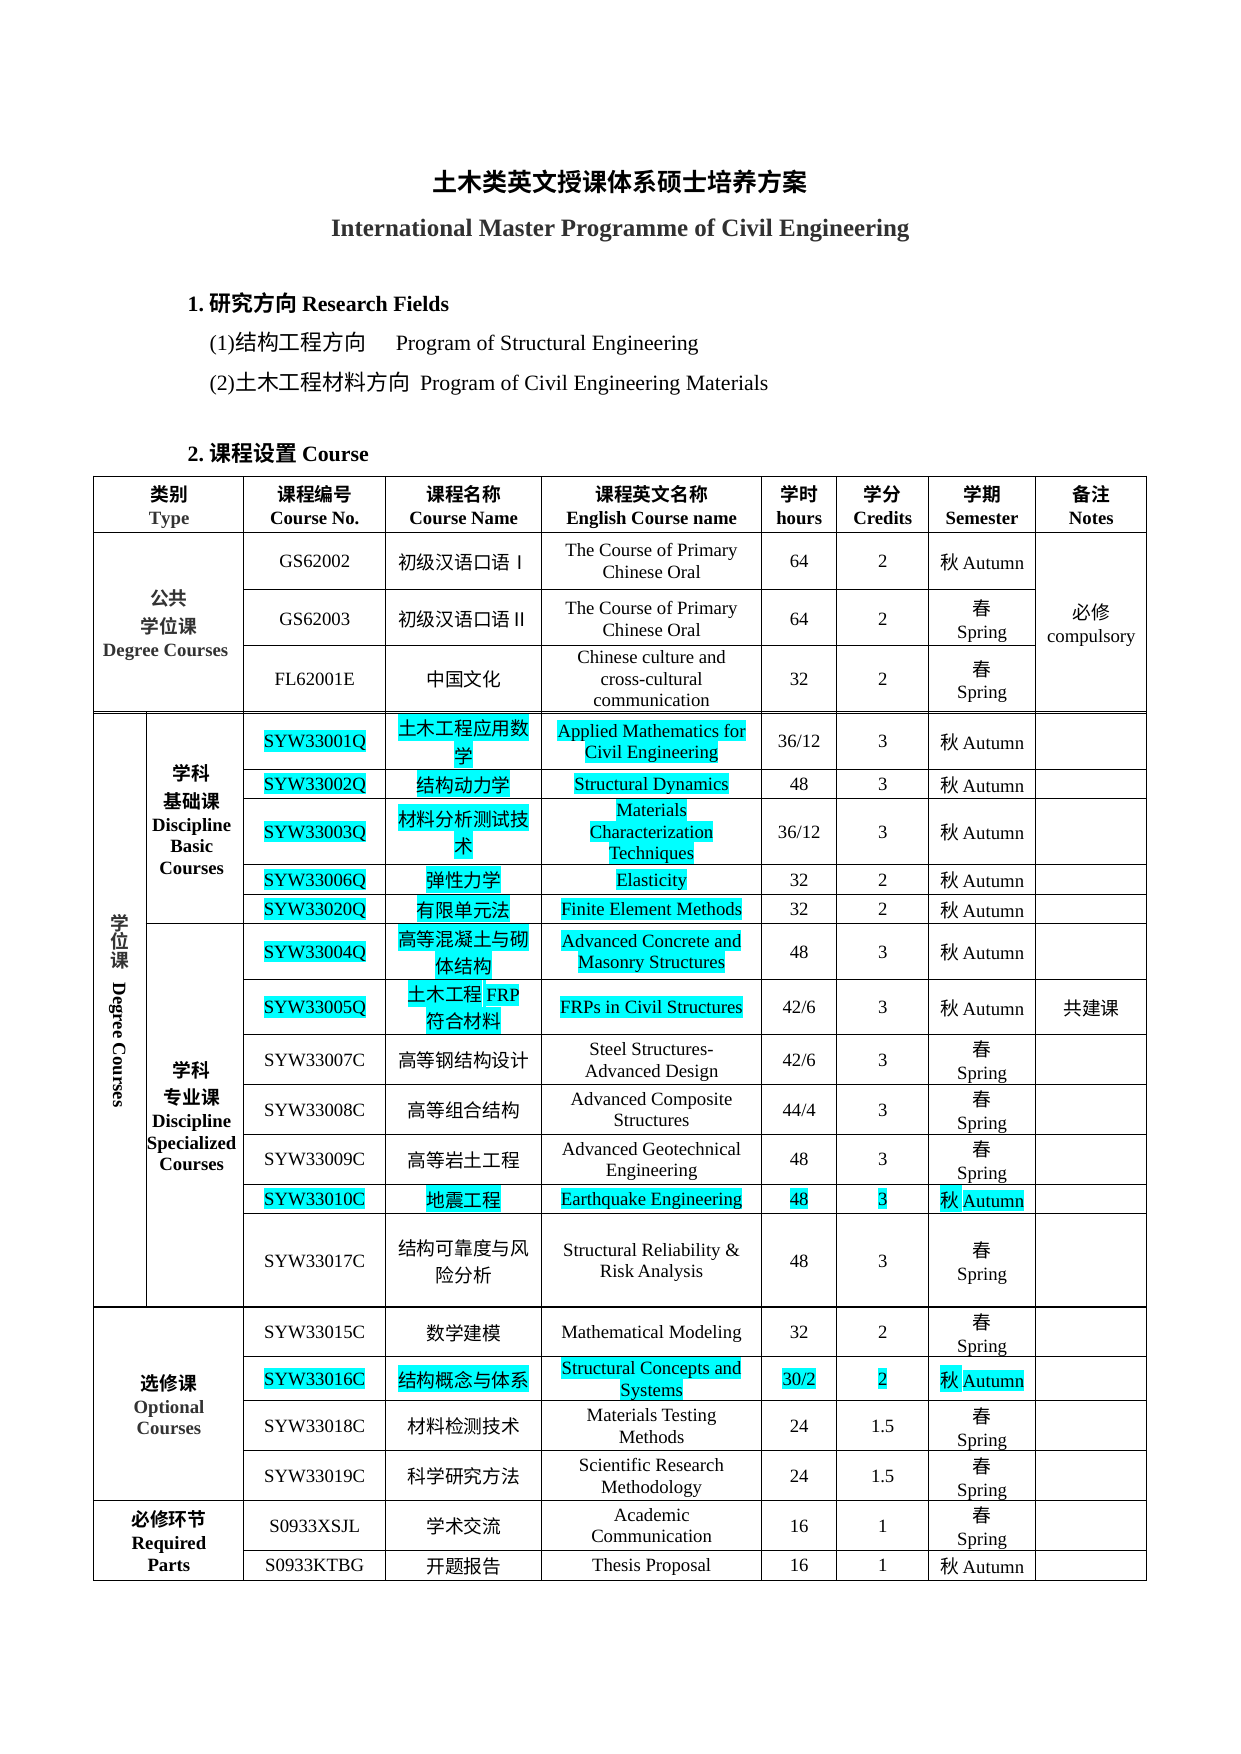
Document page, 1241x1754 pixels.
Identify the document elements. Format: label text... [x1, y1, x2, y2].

table_cell 春 Spring [929, 1135, 1035, 1183]
table_cell 材料检测技术 [386, 1401, 541, 1450]
table_cell 春 Spring [929, 1035, 1035, 1084]
table_cell 1.5 [837, 1451, 928, 1500]
table_cell 36/12 [762, 714, 836, 768]
table_cell 32 [762, 1308, 836, 1356]
table_cell [1036, 770, 1146, 798]
text 2. 课程设置 Course [187, 436, 1053, 468]
table_cell 48 [762, 1185, 836, 1213]
table_cell 3 [837, 1135, 928, 1183]
table_cell Structural Reliability & Risk Analysis [542, 1214, 761, 1306]
table_cell [1036, 1451, 1146, 1500]
table_cell 结构概念与体系 [386, 1357, 541, 1400]
table_cell 48 [762, 1214, 836, 1306]
table_cell 秋Autumn [929, 980, 1035, 1034]
table_cell 春 Spring [929, 1308, 1035, 1356]
table_cell 中国文化 [386, 646, 541, 711]
table_cell [1036, 1401, 1146, 1450]
table_cell 秋Autumn [929, 1357, 1035, 1400]
table_cell Structural Dynamics [542, 770, 761, 798]
table_cell 3 [837, 1035, 928, 1084]
table_cell 春 Spring [929, 590, 1035, 645]
table_cell 初级汉语口语Ⅱ [386, 590, 541, 645]
table_cell SYW33018C [244, 1401, 385, 1450]
table_cell 地震工程 [386, 1185, 541, 1213]
table_header 学时 hours [762, 477, 836, 532]
table_cell 高等混凝土与砌体结构 [492, 924, 541, 979]
table_cell 1 [837, 1551, 928, 1579]
table_header 学分 Credits [837, 477, 928, 532]
table_cell Mathematical Modeling [542, 1308, 761, 1356]
table_cell 秋Autumn [929, 1551, 1035, 1579]
table_cell 秋Autumn [929, 924, 1035, 979]
table_cell Advanced Concrete and Masonry Structures [542, 924, 761, 979]
table_cell 3 [837, 1085, 928, 1134]
table_cell 春 Spring [929, 1214, 1035, 1306]
table_cell 2 [837, 590, 928, 645]
table_cell 春 Spring [929, 1085, 1035, 1134]
table_cell 2 [837, 895, 928, 923]
table_cell SYW33002Q [244, 770, 385, 798]
table_cell FRPs in Civil Structures [542, 980, 761, 1034]
text 土木类英文授课体系硕士培养方案 [187, 162, 1053, 198]
table_cell 高等岩土工程 [386, 1135, 541, 1183]
table_cell [1036, 924, 1146, 979]
table_cell 材料分析测试技术 [386, 799, 541, 864]
table_cell 秋Autumn [929, 895, 1035, 923]
table_cell 秋Autumn [929, 533, 1035, 589]
table_header 课程名称 Course Name [386, 477, 541, 532]
text 1. 研究方向 Research Fields [187, 286, 1053, 317]
table_cell Advanced Geotechnical Engineering [542, 1135, 761, 1183]
table_cell 32 [762, 865, 836, 893]
table_cell 3 [837, 799, 928, 864]
table_cell Materials Characterization Techniques [687, 799, 761, 864]
table_header 课程编号 Course No. [244, 477, 385, 532]
table_cell 2 [837, 865, 928, 893]
table_cell SYW33016C [244, 1357, 385, 1400]
table_cell 土木工程FRP符合材料 [486, 980, 541, 1034]
table_cell 32 [762, 646, 836, 711]
table_cell FL62001E [244, 646, 385, 711]
table_cell 3 [837, 1185, 928, 1213]
table_header 学期 Semester [929, 477, 1035, 532]
table_cell 高等组合结构 [386, 1085, 541, 1134]
table_cell Finite Element Methods [542, 895, 761, 923]
table_cell 48 [762, 924, 836, 979]
table_cell 必修 compulsory [1036, 533, 1146, 711]
table_cell 48 [762, 1135, 836, 1183]
table_cell [1036, 1214, 1146, 1306]
table_cell 土木工程应用数学 [386, 714, 454, 768]
table_cell 春 Spring [929, 1451, 1035, 1500]
table_cell 3 [837, 714, 928, 768]
table_cell [1036, 1135, 1146, 1183]
table_cell 数学建模 [386, 1308, 541, 1356]
table_cell 秋Autumn [929, 1185, 1035, 1213]
table_cell [1036, 799, 1146, 864]
table_cell 学科 基础课 Discipline Basic Courses [147, 714, 243, 923]
table_cell 春 Spring [929, 646, 1035, 711]
table_cell 1 [837, 1501, 928, 1550]
table_cell 开题报告 [386, 1551, 541, 1579]
table_cell Steel Structures- Advanced Design [542, 1035, 761, 1084]
table_cell [1036, 1185, 1146, 1213]
table_cell 36/12 [762, 799, 836, 864]
table_cell 64 [762, 590, 836, 645]
table_cell 科学研究方法 [386, 1451, 541, 1500]
table_cell Structural Concepts and Systems [542, 1357, 620, 1400]
table_cell 16 [762, 1551, 836, 1579]
table_cell [1036, 714, 1146, 768]
table_cell 土木工程FRP符合材料 [386, 980, 426, 1034]
table_cell 48 [762, 770, 836, 798]
text International Master Programme of Civil Engineering [187, 213, 1053, 242]
table_cell Scientific Research Methodology [542, 1451, 761, 1500]
table_cell SYW33015C [244, 1308, 385, 1356]
table_cell [1036, 1501, 1146, 1550]
table_cell [1036, 1085, 1146, 1134]
table_cell 30/2 [762, 1357, 836, 1400]
table_cell 32 [762, 895, 836, 923]
table_cell 24 [762, 1401, 836, 1450]
table_cell SYW33003Q [244, 799, 385, 864]
table_cell The Course of Primary Chinese Oral [542, 533, 761, 589]
table_cell 必修环节Required Parts [94, 1501, 243, 1579]
table_cell 高等钢结构设计 [386, 1035, 541, 1084]
table_cell 秋Autumn [929, 714, 1035, 768]
table_cell The Course of Primary Chinese Oral [542, 590, 761, 645]
table_cell SYW33006Q [244, 865, 385, 893]
table_cell [1036, 1035, 1146, 1084]
table_cell [1036, 1357, 1146, 1400]
table_cell SYW33005Q [244, 980, 385, 1034]
table_cell 春 Spring [929, 1501, 1035, 1550]
table_cell SYW33020Q [244, 895, 385, 923]
table_cell [1036, 1551, 1146, 1579]
table_header 类别 Type [94, 477, 243, 532]
text (2)土木工程材料方向 Program of Civil Engineering Materials [187, 365, 1053, 397]
table_cell 3 [837, 1214, 928, 1306]
table_cell 16 [762, 1501, 836, 1550]
table_cell 2 [837, 1357, 928, 1400]
table_cell SYW33008C [244, 1085, 385, 1134]
table_cell Earthquake Engineering [542, 1185, 761, 1213]
table_cell SYW33007C [244, 1035, 385, 1084]
table_cell 结构可靠度与风险分析 [386, 1214, 541, 1306]
table_cell S0933KTBG [244, 1551, 385, 1579]
table_cell 学位课 Degree Courses [94, 714, 146, 1306]
table_cell 学术交流 [386, 1501, 541, 1550]
table_cell 有限单元法 [386, 895, 541, 923]
table_cell SYW33001Q [244, 714, 385, 768]
table_cell 选修课 Optional Courses [94, 1308, 243, 1500]
table_cell Elasticity [542, 865, 761, 893]
table_cell 秋Autumn [929, 865, 1035, 893]
table_cell 24 [762, 1451, 836, 1500]
table_cell 42/6 [762, 980, 836, 1034]
table_cell Structural Concepts and Systems [683, 1357, 761, 1400]
table_cell 春 Spring [929, 1401, 1035, 1450]
table_cell 44/4 [762, 1085, 836, 1134]
table_cell [1036, 1308, 1146, 1356]
table_cell 42/6 [762, 1035, 836, 1084]
table_cell 弹性力学 [386, 865, 541, 893]
table_cell SYW33017C [244, 1214, 385, 1306]
table_cell 3 [837, 980, 928, 1034]
table_cell Academic Communication [542, 1501, 761, 1550]
table_cell 秋Autumn [929, 799, 1035, 864]
table_cell 64 [762, 533, 836, 589]
table_cell GS62003 [244, 590, 385, 645]
table_cell Thesis Proposal [542, 1551, 761, 1579]
table_cell 土木工程应用数学 [473, 714, 541, 768]
table_cell 结构动力学 [386, 770, 541, 798]
table_cell GS62002 [244, 533, 385, 589]
table_cell 1.5 [837, 1401, 928, 1450]
text (1)结构工程方向 Program of Structural Engineering [187, 325, 1053, 357]
table_cell [1036, 865, 1146, 893]
table_cell S0933XSJL [244, 1501, 385, 1550]
table_cell 2 [837, 1308, 928, 1356]
table_cell [1036, 895, 1146, 923]
table_cell 3 [837, 924, 928, 979]
table_cell 公共 学位课 Degree Courses [94, 533, 243, 711]
table_cell 初级汉语口语Ⅰ [386, 533, 541, 589]
table_cell SYW33004Q [244, 924, 385, 979]
table_header 课程英文名称 English Course name [542, 477, 761, 532]
table_cell Applied Mathematics for Civil Engineering [542, 714, 761, 768]
table_cell 3 [837, 770, 928, 798]
table_cell SYW33010C [244, 1185, 385, 1213]
table_cell Chinese culture and cross-cultural communication [542, 646, 761, 711]
table_cell Materials Characterization Techniques [542, 799, 616, 864]
table_cell 高等混凝土与砌体结构 [386, 924, 435, 979]
table_cell SYW33019C [244, 1451, 385, 1500]
table_cell 2 [837, 646, 928, 711]
table_cell 共建课 [1036, 980, 1146, 1034]
table_cell 2 [837, 533, 928, 589]
table_cell 学科 专业课 Discipline Specialized Courses [147, 924, 243, 1306]
table_header 备注 Notes [1036, 477, 1146, 532]
table_cell 秋Autumn [929, 770, 1035, 798]
table_cell Advanced Composite Structures [542, 1085, 761, 1134]
table_cell Materials Testing Methods [542, 1401, 761, 1450]
table_cell SYW33009C [244, 1135, 385, 1183]
